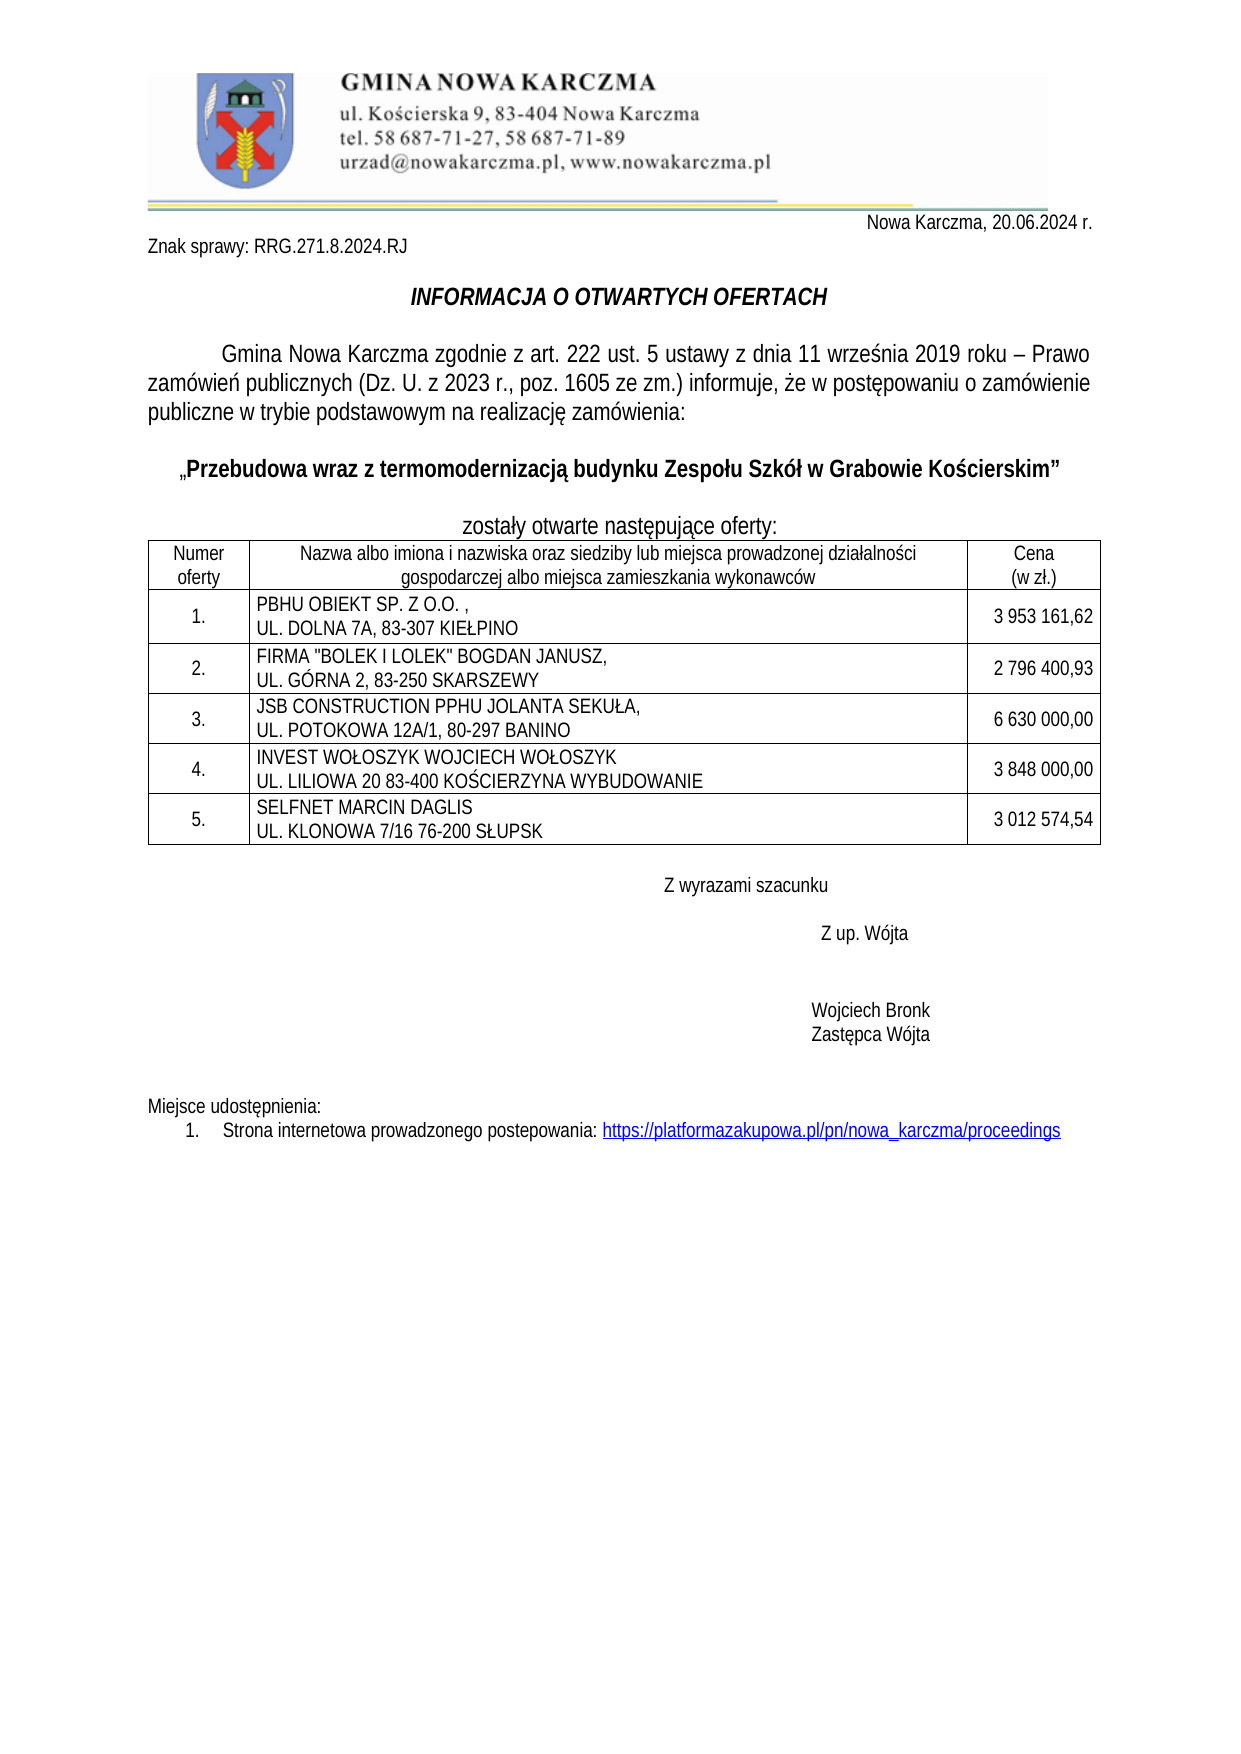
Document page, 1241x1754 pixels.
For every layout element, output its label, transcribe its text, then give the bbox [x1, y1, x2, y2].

text Z up. Wójta [148, 921, 1093, 945]
table_cell 1. [149, 590, 249, 643]
text „Przebudowa wraz z termomodernizacją budynku Zespołu Szkół w Grabowie Kościerskim” [148, 454, 1093, 483]
table_cell 3. [149, 694, 249, 743]
table_cell 2. [149, 644, 249, 693]
table_cell 2 796 400,93 [968, 644, 1100, 693]
table_header Cena (w zł.) [968, 541, 1100, 589]
text zostały otwarte następujące oferty: [148, 511, 1093, 540]
table_header Numer oferty [149, 541, 249, 589]
table_cell 5. [149, 794, 249, 843]
text Z wyrazami szacunku [148, 873, 1093, 897]
table_header Nazwa albo imiona i nazwiska oraz siedziby lub miejsca prowadzonej działalności gospodarczej albo miejsca zamieszkania wykonawców [250, 541, 967, 589]
table_cell 3 953 161,62 [968, 590, 1100, 643]
text Gmina Nowa Karczma zgodnie z art. 222 ust. 5 ustawy z dnia 11 września 2019 roku – Prawo zamówień publicznych (Dz. U. z 2023 r., poz. 1605 ze zm.) informuje, że w postępowaniu o zamówienie publiczne w trybie podstawowym na realizację zamówienia: [148, 339, 1093, 425]
text Wojciech Bronk [148, 998, 1093, 1022]
table_cell INVEST WOŁOSZYK WOJCIECH WOŁOSZYK UL. LILIOWA 20 83-400 KOŚCIERZYNA WYBUDOWANIE [250, 744, 967, 793]
picture [147, 73, 1049, 211]
table_cell FIRMA "BOLEK I LOLEK" BOGDAN JANUSZ, UL. GÓRNA 2, 83-250 SKARSZEWY [250, 644, 967, 693]
table_cell 3 848 000,00 [968, 744, 1100, 793]
table_cell PBHU OBIEKT SP. Z O.O. , UL. DOLNA 7A, 83-307 KIEŁPINO [250, 590, 967, 643]
text Nowa Karczma, 20.06.2024 r. [221, 210, 1093, 234]
text Zastępca Wójta [738, 1022, 1093, 1046]
list Strona internetowa prowadzonego postepowania: https://platformazakupowa.pl/pn/nowa_karczma/proceedings [185, 1118, 1093, 1142]
text Miejsce udostępnienia: [148, 1094, 1093, 1118]
table_cell 6 630 000,00 [968, 694, 1100, 743]
table_cell 4. [149, 744, 249, 793]
table_cell SELFNET MARCIN DAGLIS UL. KLONOWA 7/16 76-200 SŁUPSK [250, 794, 967, 843]
table_cell JSB CONSTRUCTION PPHU JOLANTA SEKUŁA, UL. POTOKOWA 12A/1, 80-297 BANINO [250, 694, 967, 743]
table_cell 3 012 574,54 [968, 794, 1100, 843]
text INFORMACJA O OTWARTYCH OFERTACH [148, 282, 1093, 311]
text Znak sprawy: RRG.271.8.2024.RJ [148, 234, 1093, 258]
